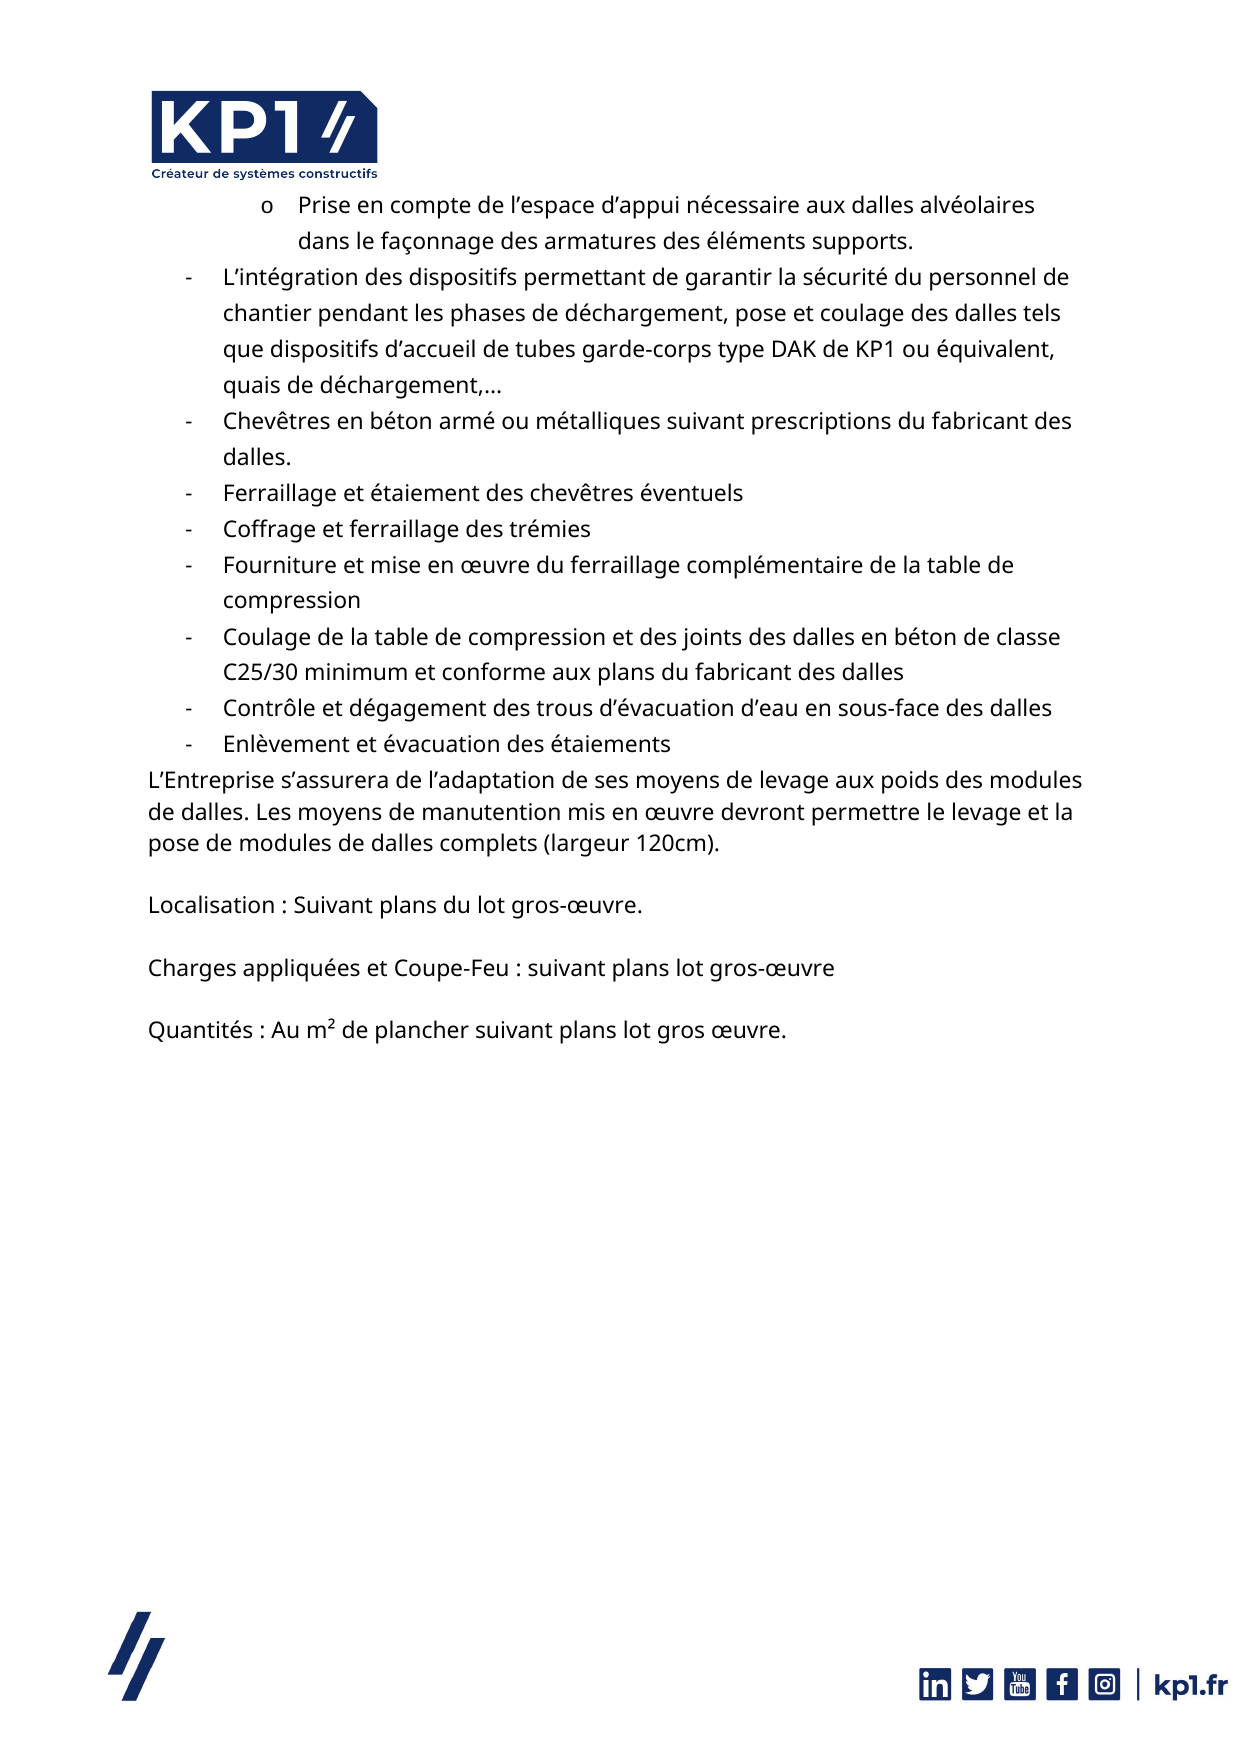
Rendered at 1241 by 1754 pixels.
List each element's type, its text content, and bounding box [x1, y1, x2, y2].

text L’Entreprise s’assurera de l’adaptation de ses moyens de levage aux poids des modules de dalles. Les moyens de manutention mis en œuvre devront permettre le levage et la pose de modules de dalles complets (largeur 120cm). [148, 764, 1093, 858]
text Charges appliquées et Coupe-Feu : suivant plans lot gros-œuvre [148, 952, 1093, 983]
list Contrôle et dégagement des trous d’évacuation d’eau en sous-face des dalles [185, 692, 1093, 723]
list Prise en compte de l’espace d’appui nécessaire aux dalles alvéolaires dans le façonnage des armatures des éléments supports. [260, 189, 1093, 256]
picture [147, 88, 382, 189]
list Ferraillage et étaiement des chevêtres éventuels [185, 477, 1093, 508]
list Enlèvement et évacuation des étaiements [185, 728, 1093, 759]
list Coulage de la table de compression et des joints des dalles en béton de classe C25/30 minimum et conforme aux plans du fabricant des dalles [185, 620, 1093, 688]
picture [103, 1608, 1241, 1721]
text Quantités : Au m² de plancher suivant plans lot gros œuvre. [148, 1014, 1093, 1045]
list Coffrage et ferraillage des trémies [185, 513, 1093, 544]
text Localisation : Suivant plans du lot gros-œuvre. [148, 889, 1093, 920]
list L’intégration des dispositifs permettant de garantir la sécurité du personnel de chantier pendant les phases de déchargement, pose et coulage des dalles tels que dispositifs d’accueil de tubes garde-corps type DAK de KP1 ou équivalent, quais de déchargement,… [185, 261, 1093, 400]
list Fourniture et mise en œuvre du ferraillage complémentaire de la table de compression [185, 548, 1093, 616]
list Chevêtres en béton armé ou métalliques suivant prescriptions du fabricant des dalles. [185, 405, 1093, 472]
